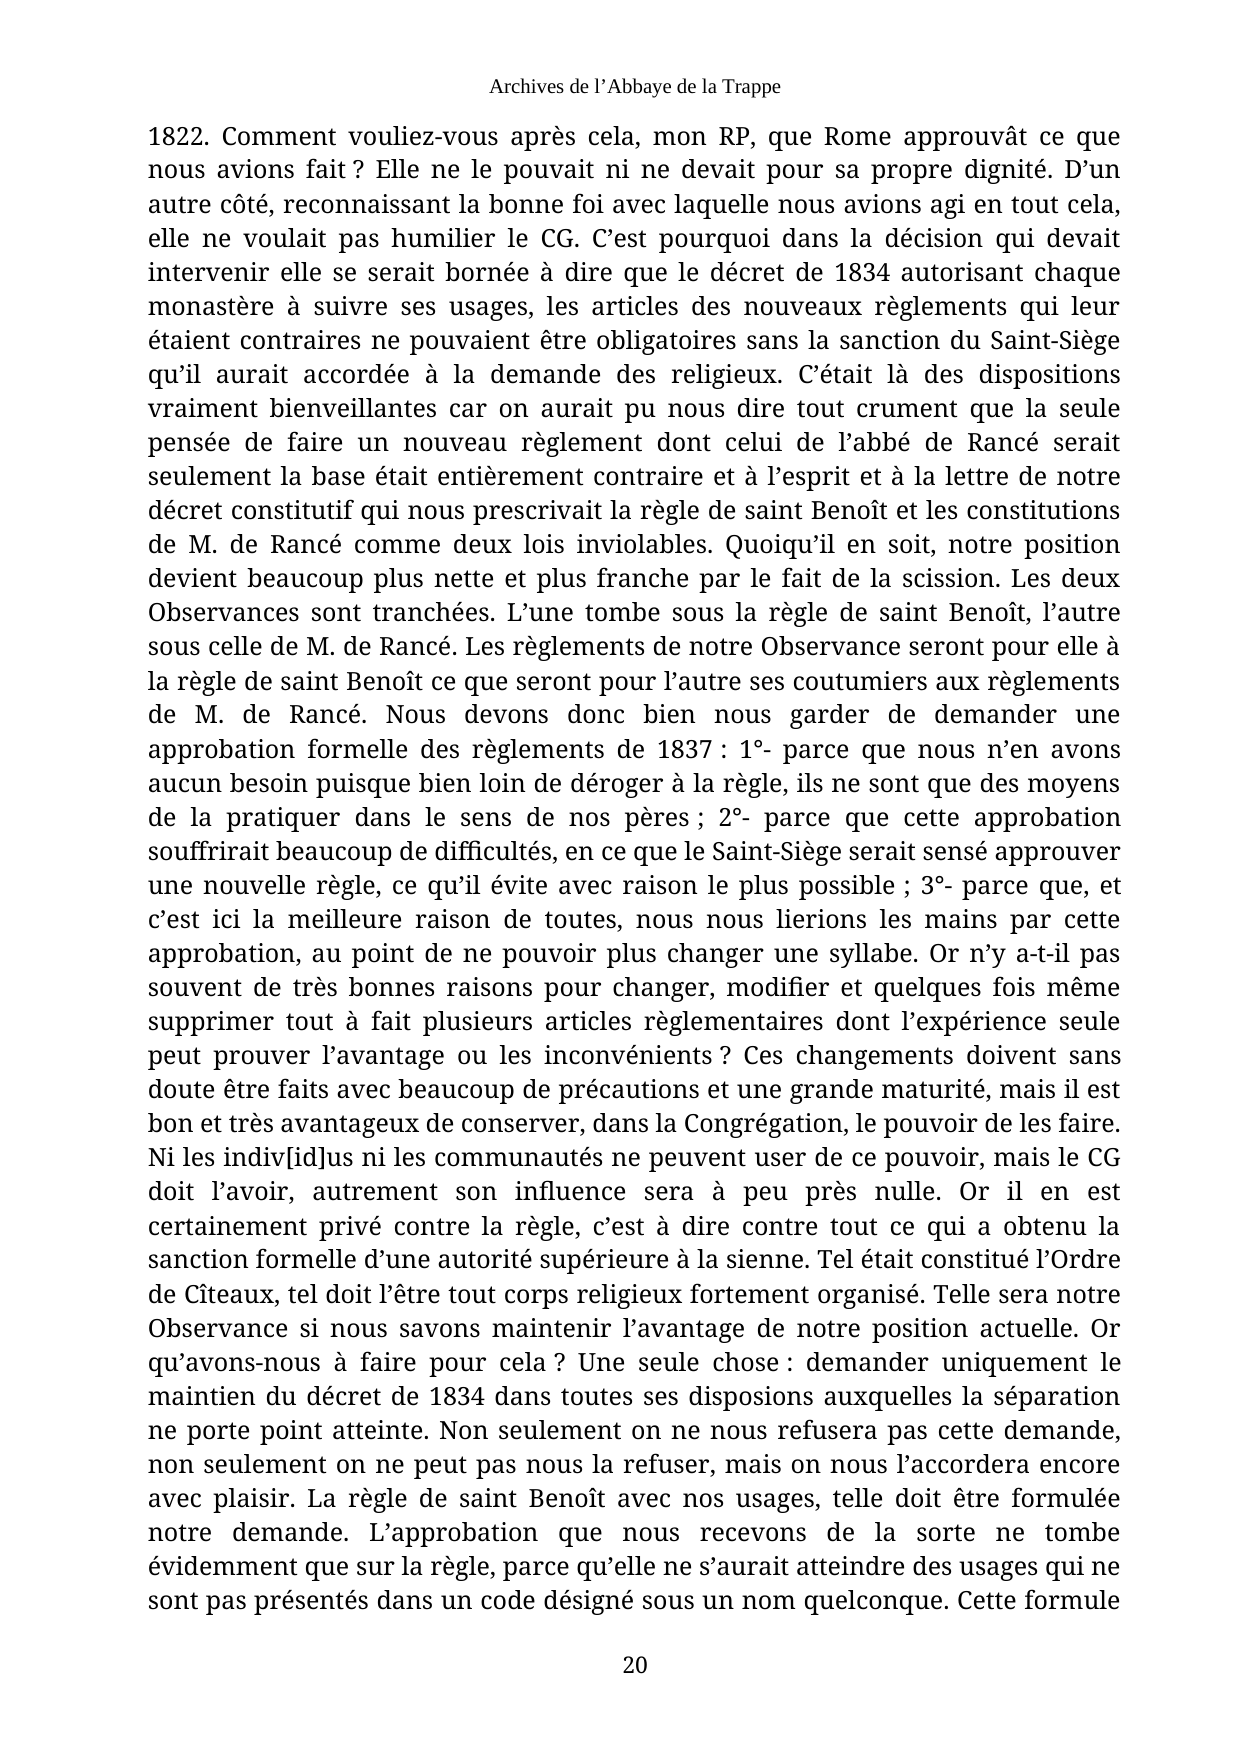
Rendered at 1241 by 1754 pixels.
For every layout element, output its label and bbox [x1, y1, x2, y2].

text [148, 118, 1122, 1617]
